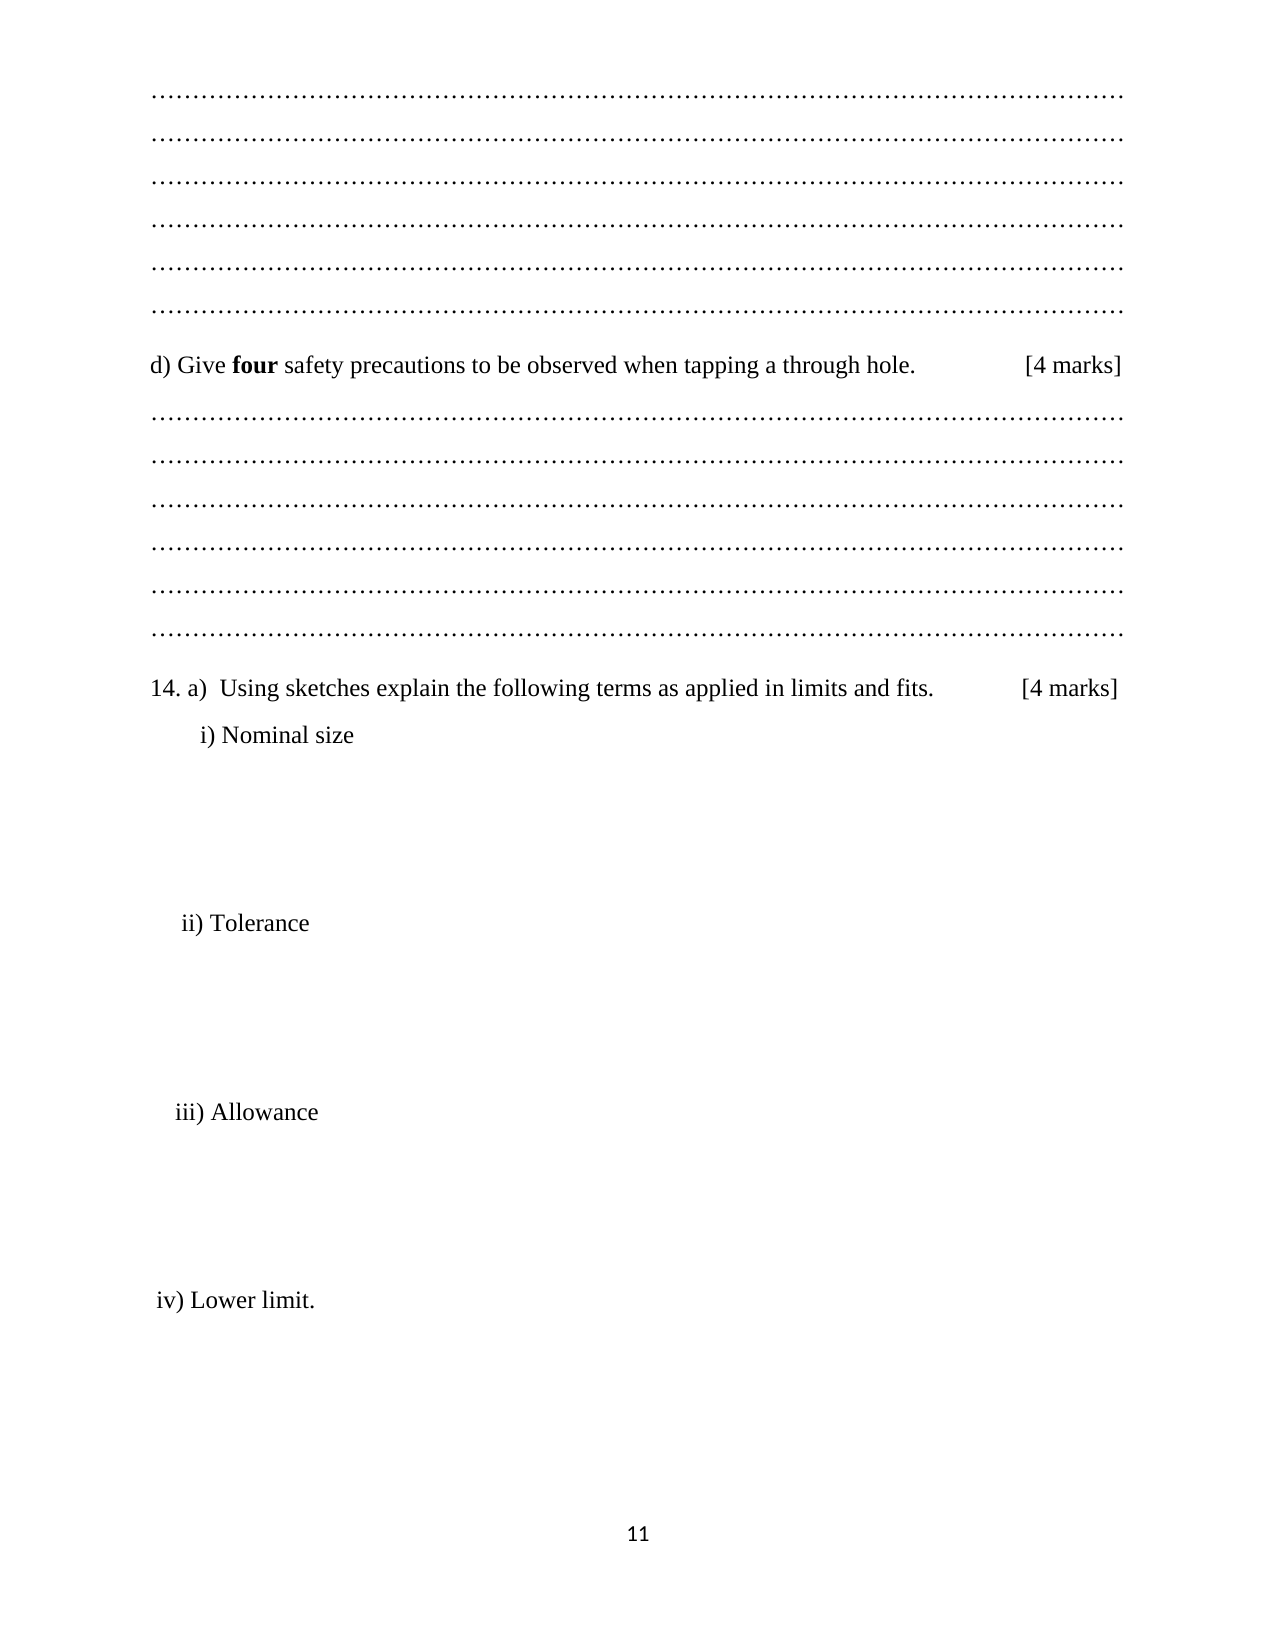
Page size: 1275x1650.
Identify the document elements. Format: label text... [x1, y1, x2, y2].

text d) Give four safety precautions to be observed when tapping a through hole. [4 marks] [150, 350, 1125, 379]
text iii) Allowance [150, 1097, 1125, 1125]
text ……………………………………………………………………………………………………………………………………………………………………………………………………………………………………………………………………………………………………………………………………………………………………………………………………………………………………………………………………………………………………………………………………………………………………………………………………………………………………………… [150, 75, 1125, 319]
text i) Nominal size [150, 720, 1125, 749]
text 14. a) Using sketches explain the following terms as applied in limits and fits. [4 marks] [150, 673, 1125, 702]
text ii) Tolerance [150, 908, 1125, 937]
text iv) Lower limit. [150, 1285, 1125, 1314]
text ……………………………………………………………………………………………………………………………………………………………………………………………………………………………………………………………………………………………………………………………………………………………………………………………………………………………………………………………………………………………………………………………………………………………………………………………………………………………………………… [150, 397, 1125, 642]
